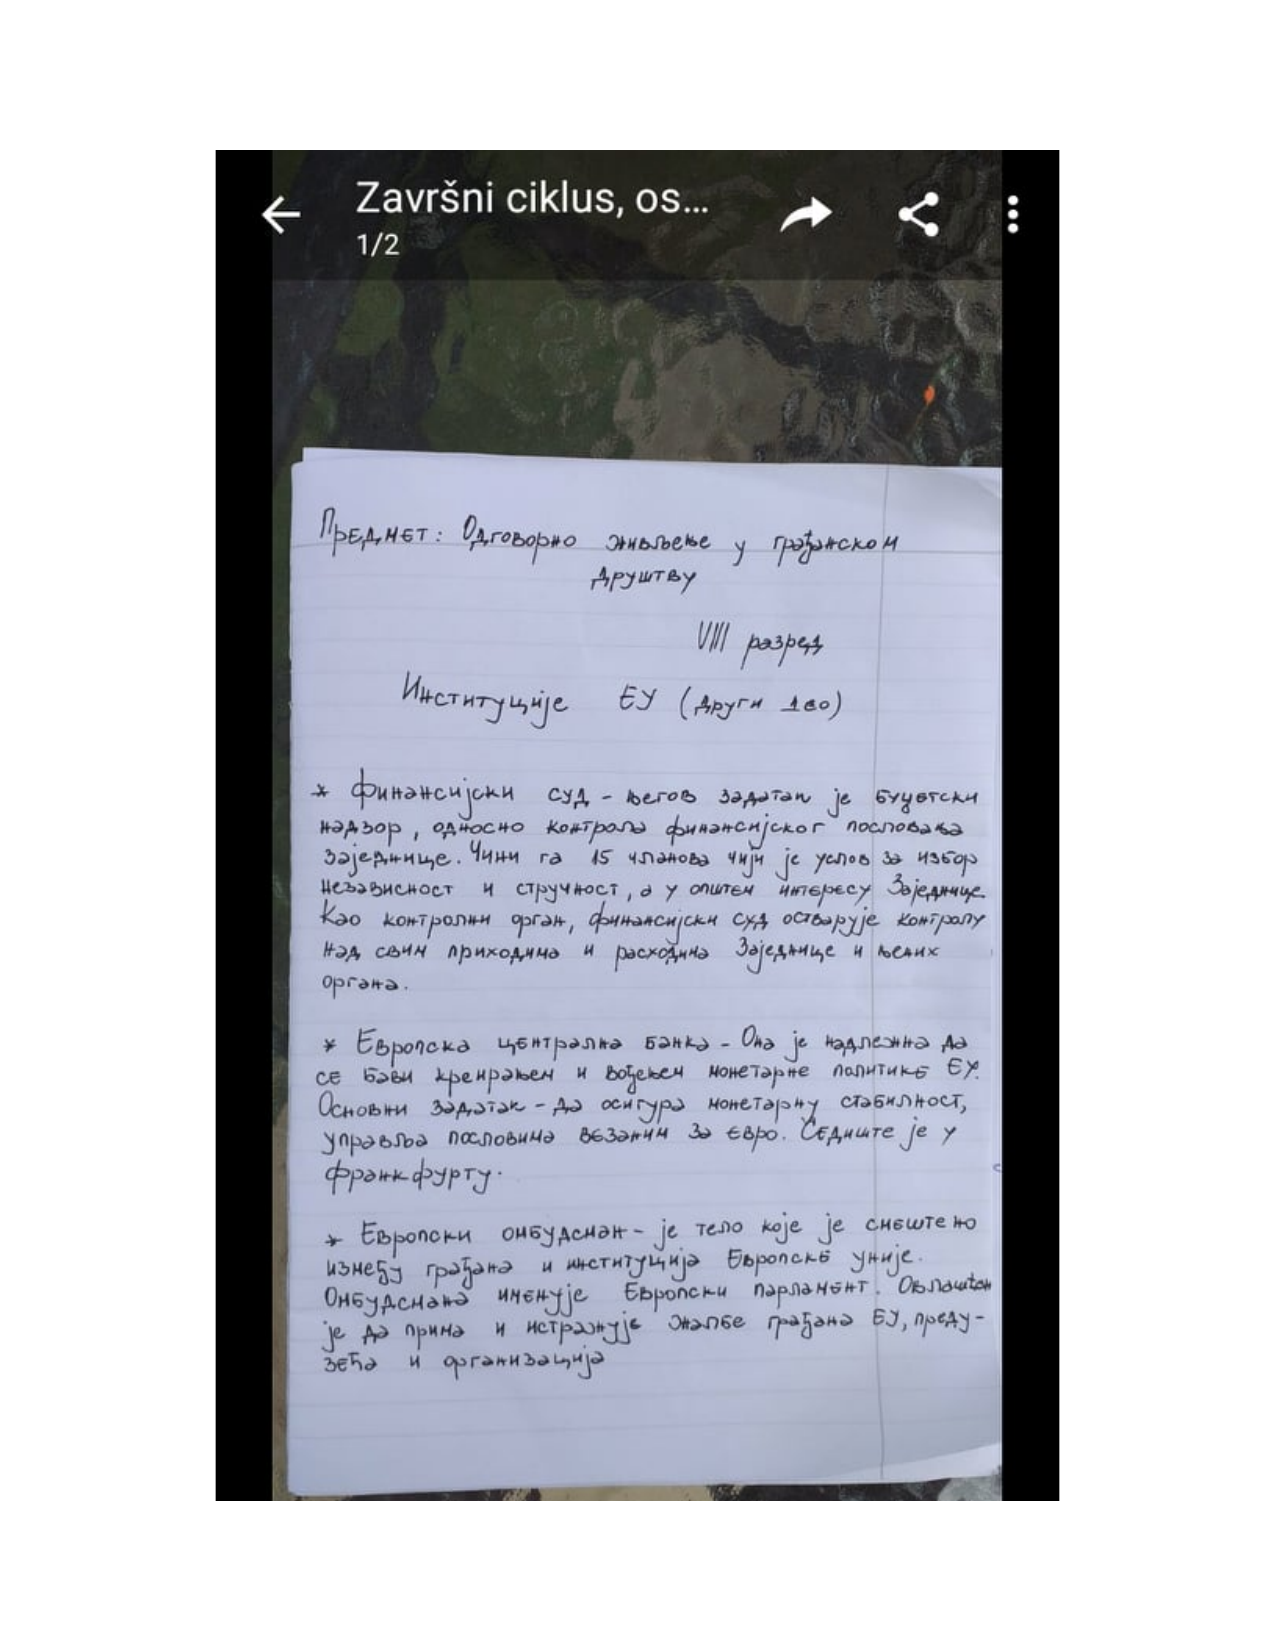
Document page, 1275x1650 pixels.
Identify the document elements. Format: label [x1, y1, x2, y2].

picture [215, 150, 1060, 1501]
